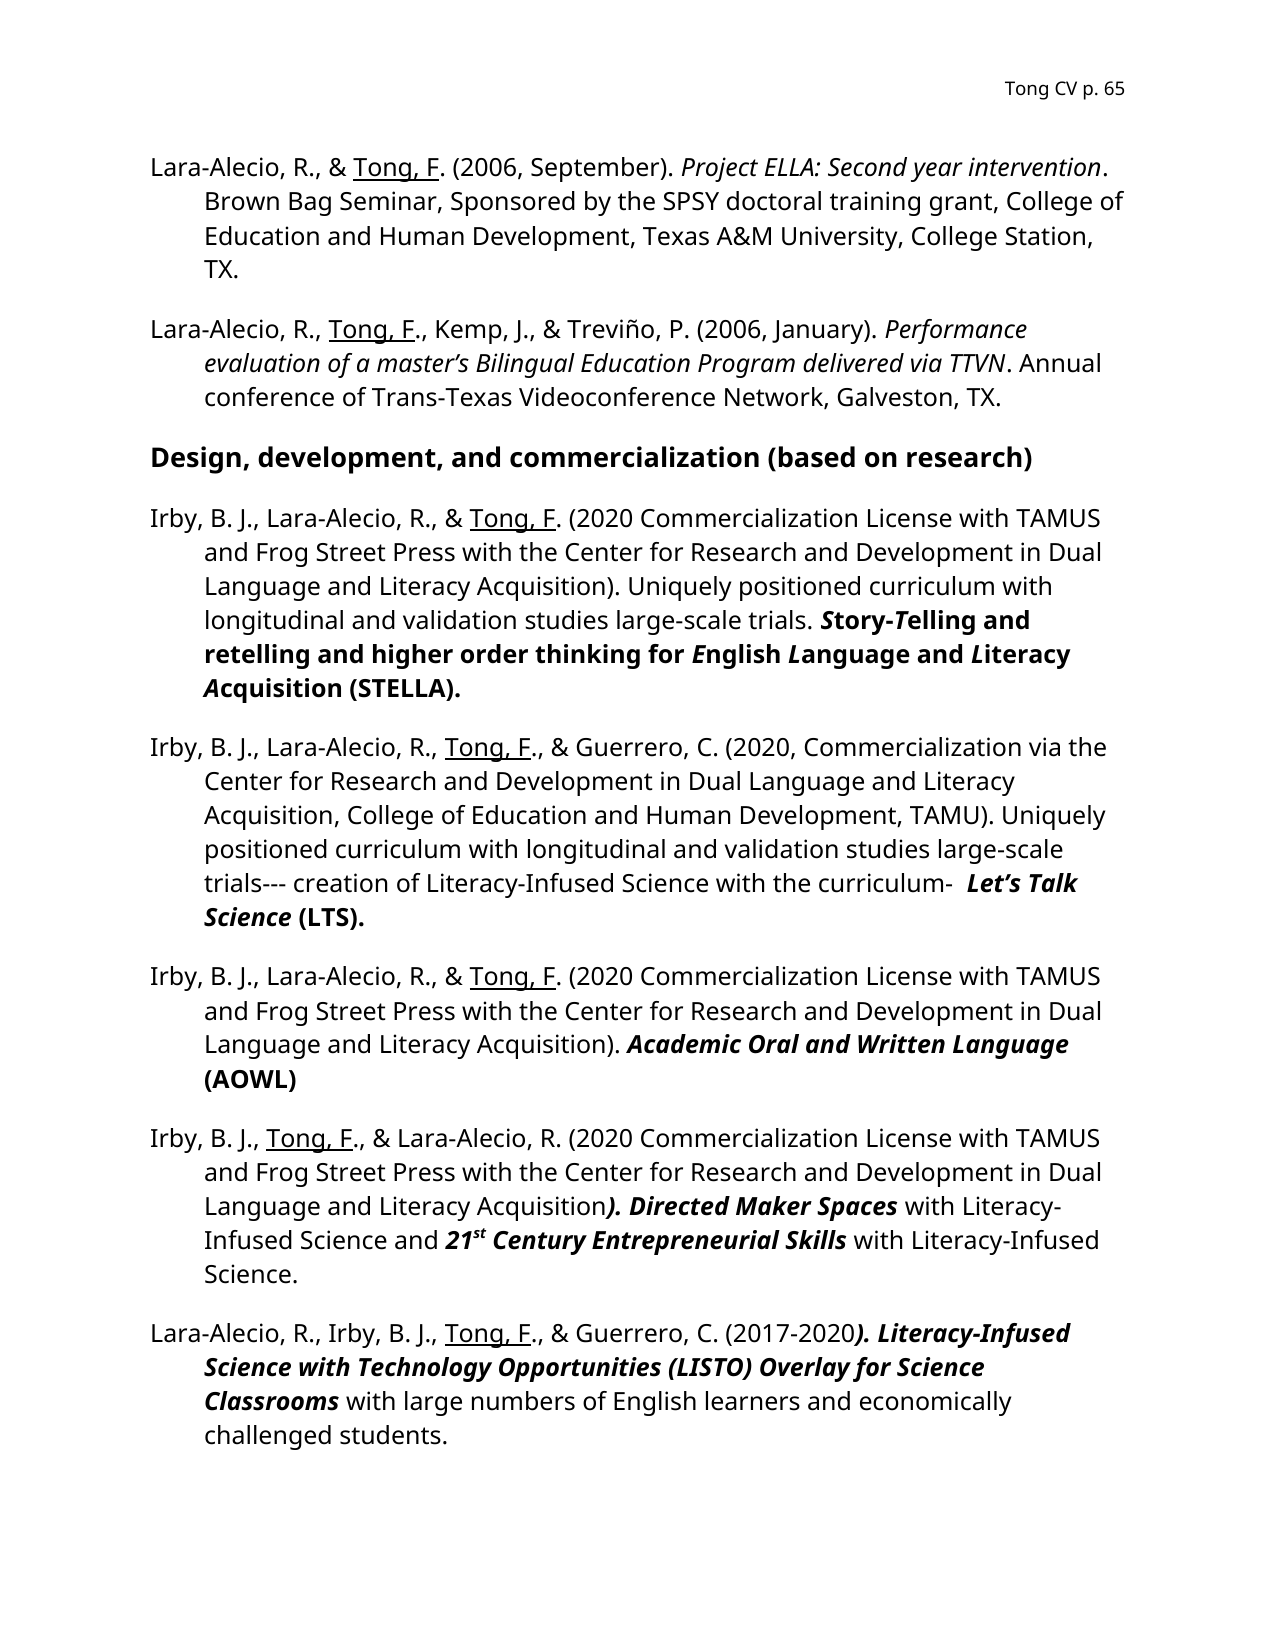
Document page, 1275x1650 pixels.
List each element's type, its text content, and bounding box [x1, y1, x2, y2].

text Irby, B. J., Tong, F., & Lara-Alecio, R. (2020 Commercialization License with TAMUS and Frog Street Press with the Center for Research and Development in Dual Language and Literacy Acquisition). Directed Maker Spaces with Literacy-Infused Science and 21st Century Entrepreneurial Skills with Literacy-Infused Science. [150, 1120, 1125, 1291]
text Design, development, and commercialization (based on research) [150, 438, 1125, 475]
text Irby, B. J., Lara-Alecio, R., & Tong, F. (2020 Commercialization License with TAMUS and Frog Street Press with the Center for Research and Development in Dual Language and Literacy Acquisition). Academic Oral and Written Language (AOWL) [150, 959, 1125, 1095]
text Irby, B. J., Lara-Alecio, R., Tong, F., & Guerrero, C. (2020, Commercialization via the Center for Research and Development in Dual Language and Literacy Acquisition, College of Education and Human Development, TAMU). Uniquely positioned curriculum with longitudinal and validation studies large-scale trials--- creation of Literacy-Infused Science with the curriculum- Let’s Talk Science (LTS). [150, 730, 1125, 934]
text Irby, B. J., Lara-Alecio, R., & Tong, F. (2020 Commercialization License with TAMUS and Frog Street Press with the Center for Research and Development in Dual Language and Literacy Acquisition). Uniquely positioned curriculum with longitudinal and validation studies large-scale trials. Story-Telling and retelling and higher order thinking for English Language and Literacy Acquisition (STELLA). [150, 500, 1125, 705]
text Lara-Alecio, R., Irby, B. J., Tong, F., & Guerrero, C. (2017-2020). Literacy-Infused Science with Technology Opportunities (LISTO) Overlay for Science Classrooms with large numbers of English learners and economically challenged students. [150, 1316, 1125, 1452]
text Lara-Alecio, R., Tong, F., Kemp, J., & Treviño, P. (2006, January). Performance evaluation of a master’s Bilingual Education Program delivered via TTVN. Annual conference of Trans-Texas Videoconference Network, Galveston, TX. [150, 311, 1125, 413]
text Lara-Alecio, R., & Tong, F. (2006, September). Project ELLA: Second year intervention. Brown Bag Seminar, Sponsored by the SPSY doctoral training grant, College of Education and Human Development, Texas A&M University, College Station, TX. [150, 150, 1125, 286]
